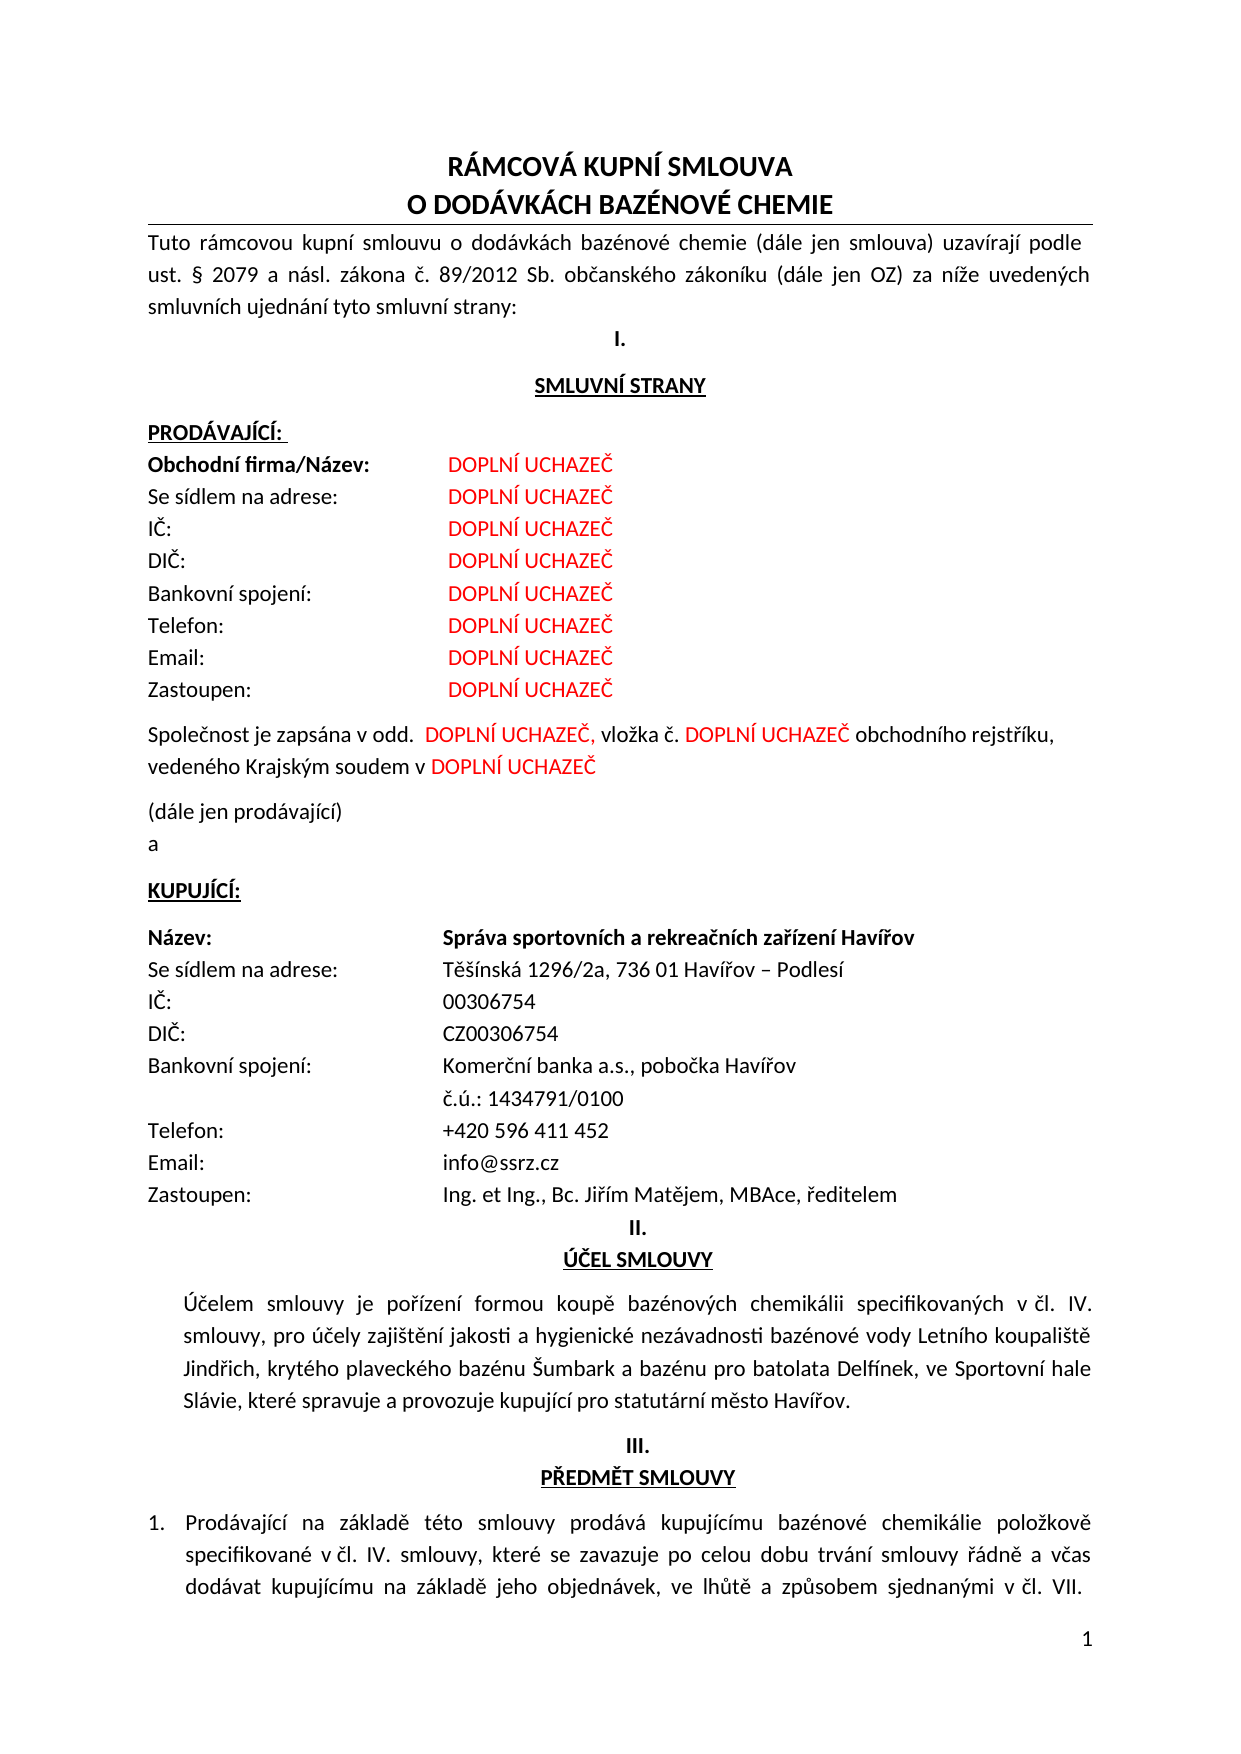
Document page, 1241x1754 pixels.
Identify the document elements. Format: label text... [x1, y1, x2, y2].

text DIČ: DOPLNÍ UCHAZEČ [148, 547, 1093, 575]
text Účelem smlouvy je pořízení formou koupě bazénových chemikálii specifikovaných v čl. IV. smlouvy, pro účely zajištění jakosti a hygienické nezávadnosti bazénové vody Letního koupaliště Jindřich, krytého plaveckého bazénu Šumbark a bazénu pro batolata Delfínek, ve Sportovní hale Slávie, které spravuje a provozuje kupující pro statutární město Havířov. [183, 1289, 1093, 1414]
text Zastoupen: DOPLNÍ UCHAZEČ [148, 675, 1093, 703]
text Se sídlem na adrese: DOPLNÍ UCHAZEČ [148, 482, 1093, 510]
text SMLUVNÍ STRANY [148, 371, 1093, 399]
text Zastoupen: Ing. et Ing., Bc. Jiřím Matějem, MBAce, ředitelem [148, 1180, 1093, 1208]
text a [148, 829, 1093, 857]
text Email: DOPLNÍ UCHAZEČ [148, 643, 1093, 671]
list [148, 1508, 1093, 1600]
text IČ: DOPLNÍ UCHAZEČ [148, 514, 1093, 542]
text Tuto rámcovou kupní smlouvu o dodávkách bazénové chemie (dále jen smlouva) uzavírají podle ust. § 2079 a násl. zákona č. 89/2012 Sb. občanského zákoníku (dále jen OZ) za níže uvedených smluvních ujednání tyto smluvní strany: [148, 228, 1093, 320]
text Bankovní spojení: DOPLNÍ UCHAZEČ [148, 579, 1093, 607]
text III. [183, 1431, 1093, 1459]
text RÁMCOVÁ KUPNÍ SMLOUVA [148, 148, 1093, 183]
text II. [183, 1213, 1093, 1241]
text Obchodní firma/Název: DOPLNÍ UCHAZEČ [148, 450, 1093, 478]
text Telefon: DOPLNÍ UCHAZEČ [148, 611, 1093, 639]
text č.ú.: 1434791/0100 [148, 1084, 1093, 1112]
text Se sídlem na adrese: Těšínská 1296/2a, 736 01 Havířov – Podlesí [148, 955, 1093, 983]
text (dále jen prodávající) [148, 797, 1093, 825]
text Email: info@ssrz.cz [148, 1148, 1093, 1176]
text PŘEDMĚT SMLOUVY [183, 1463, 1093, 1491]
text DIČ: CZ00306754 [148, 1019, 1093, 1047]
text Bankovní spojení: Komerční banka a.s., pobočka Havířov [148, 1052, 1093, 1080]
text I. [148, 324, 1093, 352]
text Název: Správa sportovních a rekreačních zařízení Havířov [148, 923, 1093, 951]
text IČ: 00306754 [148, 987, 1093, 1015]
text ÚČEL SMLOUVY [183, 1245, 1093, 1273]
text Telefon: +420 596 411 452 [148, 1116, 1093, 1144]
text KUPUJÍCÍ: [148, 876, 1093, 904]
text PRODÁVAJÍCÍ: [148, 418, 1093, 446]
text O DODÁVKÁCH BAZÉNOVÉ CHEMIE [148, 186, 1093, 224]
text Společnost je zapsána v odd. DOPLNÍ UCHAZEČ, vložka č. DOPLNÍ UCHAZEČ obchodního rejstříku, vedeného Krajským soudem v DOPLNÍ UCHAZEČ [148, 720, 1093, 780]
